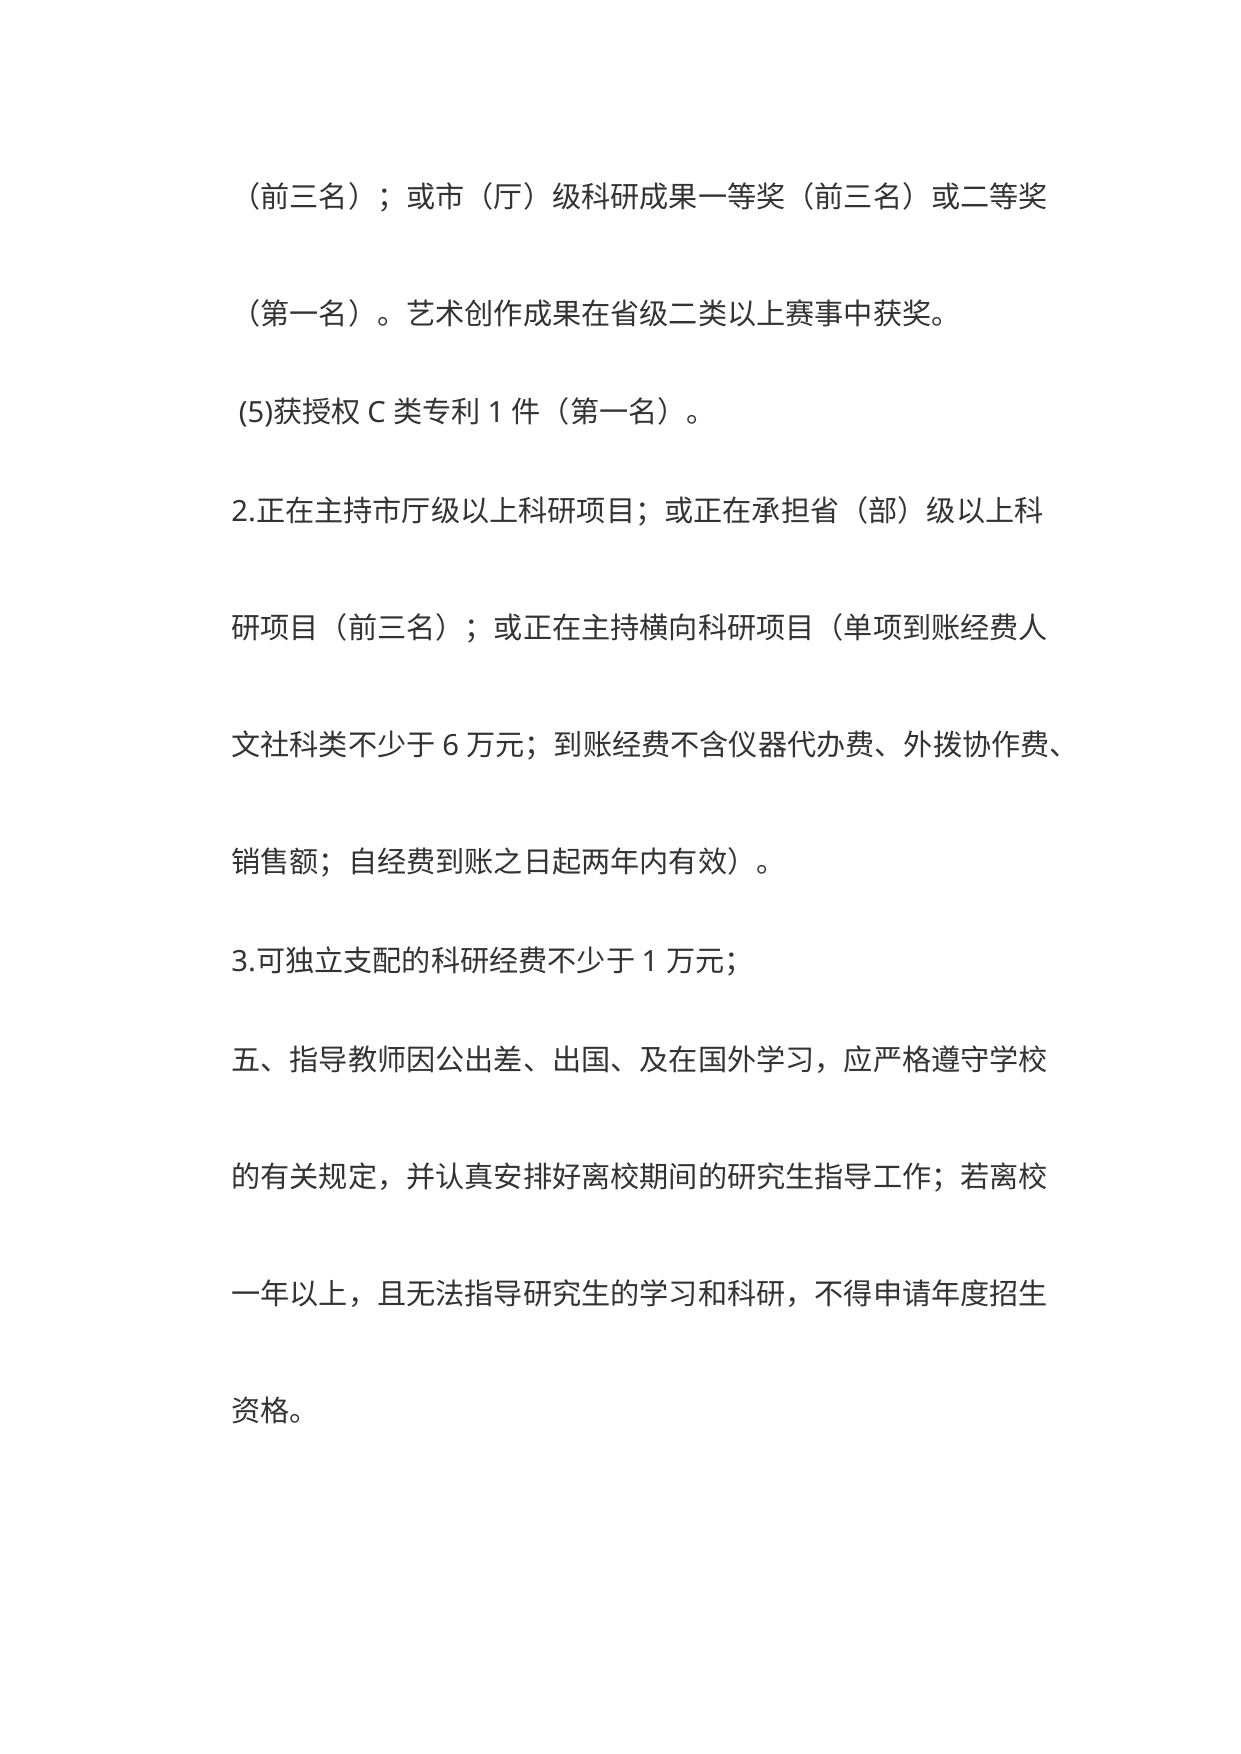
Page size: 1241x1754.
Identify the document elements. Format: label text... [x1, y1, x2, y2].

text (5)获授权 C 类专利 1 件（第一名）。 [231, 378, 1053, 443]
text 3.可独立支配的科研经费不少于 1 万元； [231, 926, 1053, 991]
text 2.正在主持市厅级以上科研项目；或正在承担省（部）级以上科研项目（前三名）；或正在主持横向科研项目（单项到账经费人文社科类不少于 6 万元；到账经费不含仪器代办费、外拨协作费、销售额；自经费到账之日起两年内有效）。 [231, 477, 1053, 892]
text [231, 162, 1053, 344]
text 五、指导教师因公出差、出国、及在国外学习，应严格遵守学校的有关规定，并认真安排好离校期间的研究生指导工作；若离校一年以上，且无法指导研究生的学习和科研，不得申请年度招生资格。 [231, 1025, 1053, 1441]
